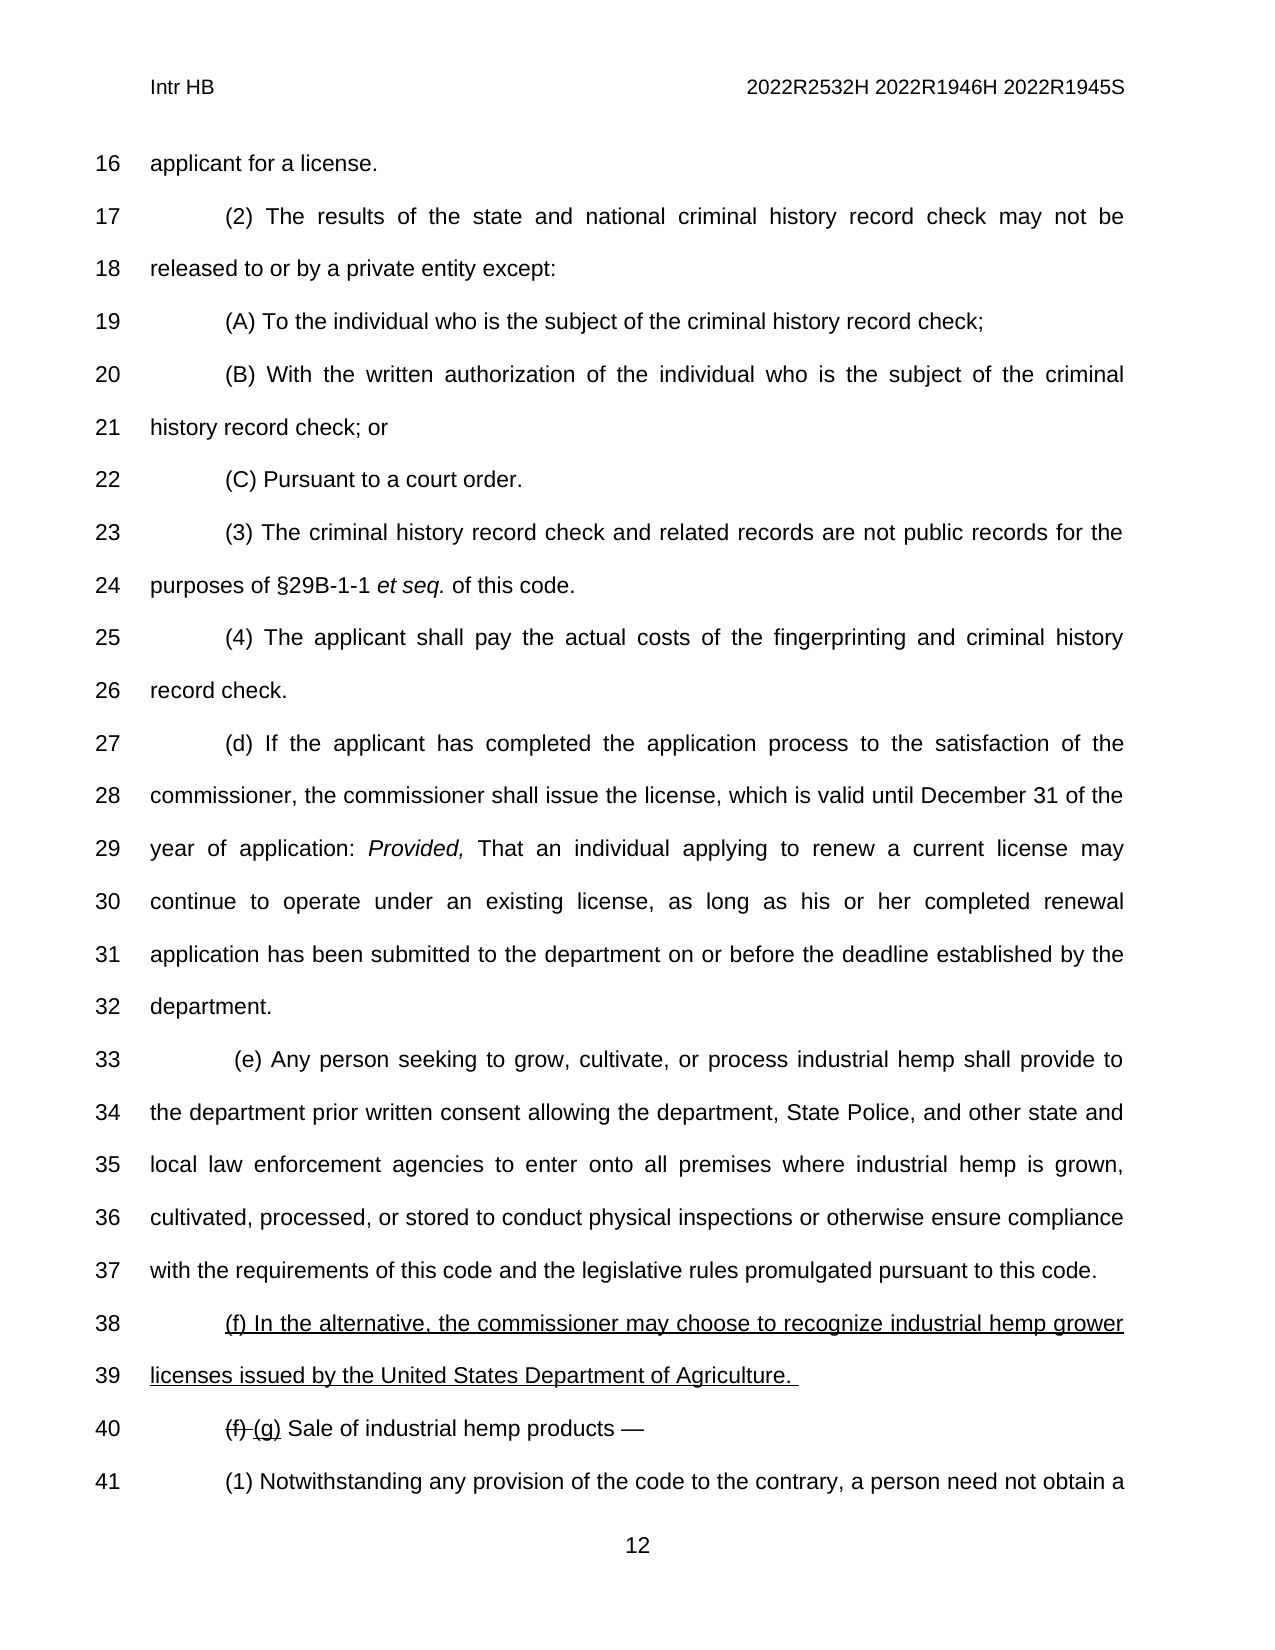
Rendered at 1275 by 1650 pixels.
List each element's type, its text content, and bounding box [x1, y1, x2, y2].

text (A) To the individual who is the subject of the criminal history record check; [150, 308, 1125, 334]
text (B) With the written authorization of the individual who is the subject of the criminal history record check; or [150, 361, 1125, 440]
text (f) (g) Sale of industrial hemp products — [150, 1415, 1125, 1441]
text (C) Pursuant to a court order. [150, 466, 1125, 493]
text (4) The applicant shall pay the actual costs of the fingerprinting and criminal history record check. [150, 624, 1125, 703]
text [150, 1468, 1125, 1494]
text (3) The criminal history record check and related records are not public records for the purposes of §29B-1-1 et seq. of this code. [150, 519, 1125, 598]
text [150, 150, 1125, 176]
text (e) Any person seeking to grow, cultivate, or process industrial hemp shall provide to the department prior written consent allowing the department, State Police, and other state and local law enforcement agencies to enter onto all premises where industrial hemp is grown, cultivated, processed, or stored to conduct physical inspections or otherwise ensure compliance with the requirements of this code and the legislative rules promulgated pursuant to this code. [150, 1046, 1125, 1283]
text (d) If the applicant has completed the application process to the satisfaction of the commissioner, the commissioner shall issue the license, which is valid until December 31 of the year of application: Provided, That an individual applying to renew a current license may continue to operate under an existing license, as long as his or her completed renewal application has been submitted to the department on or before the deadline established by the department. [150, 730, 1125, 1020]
text (f) In the alternative, the commissioner may choose to recognize industrial hemp grower licenses issued by the United States Department of Agriculture. [150, 1309, 1125, 1389]
text (2) The results of the state and national criminal history record check may not be released to or by a private entity except: [150, 203, 1125, 282]
